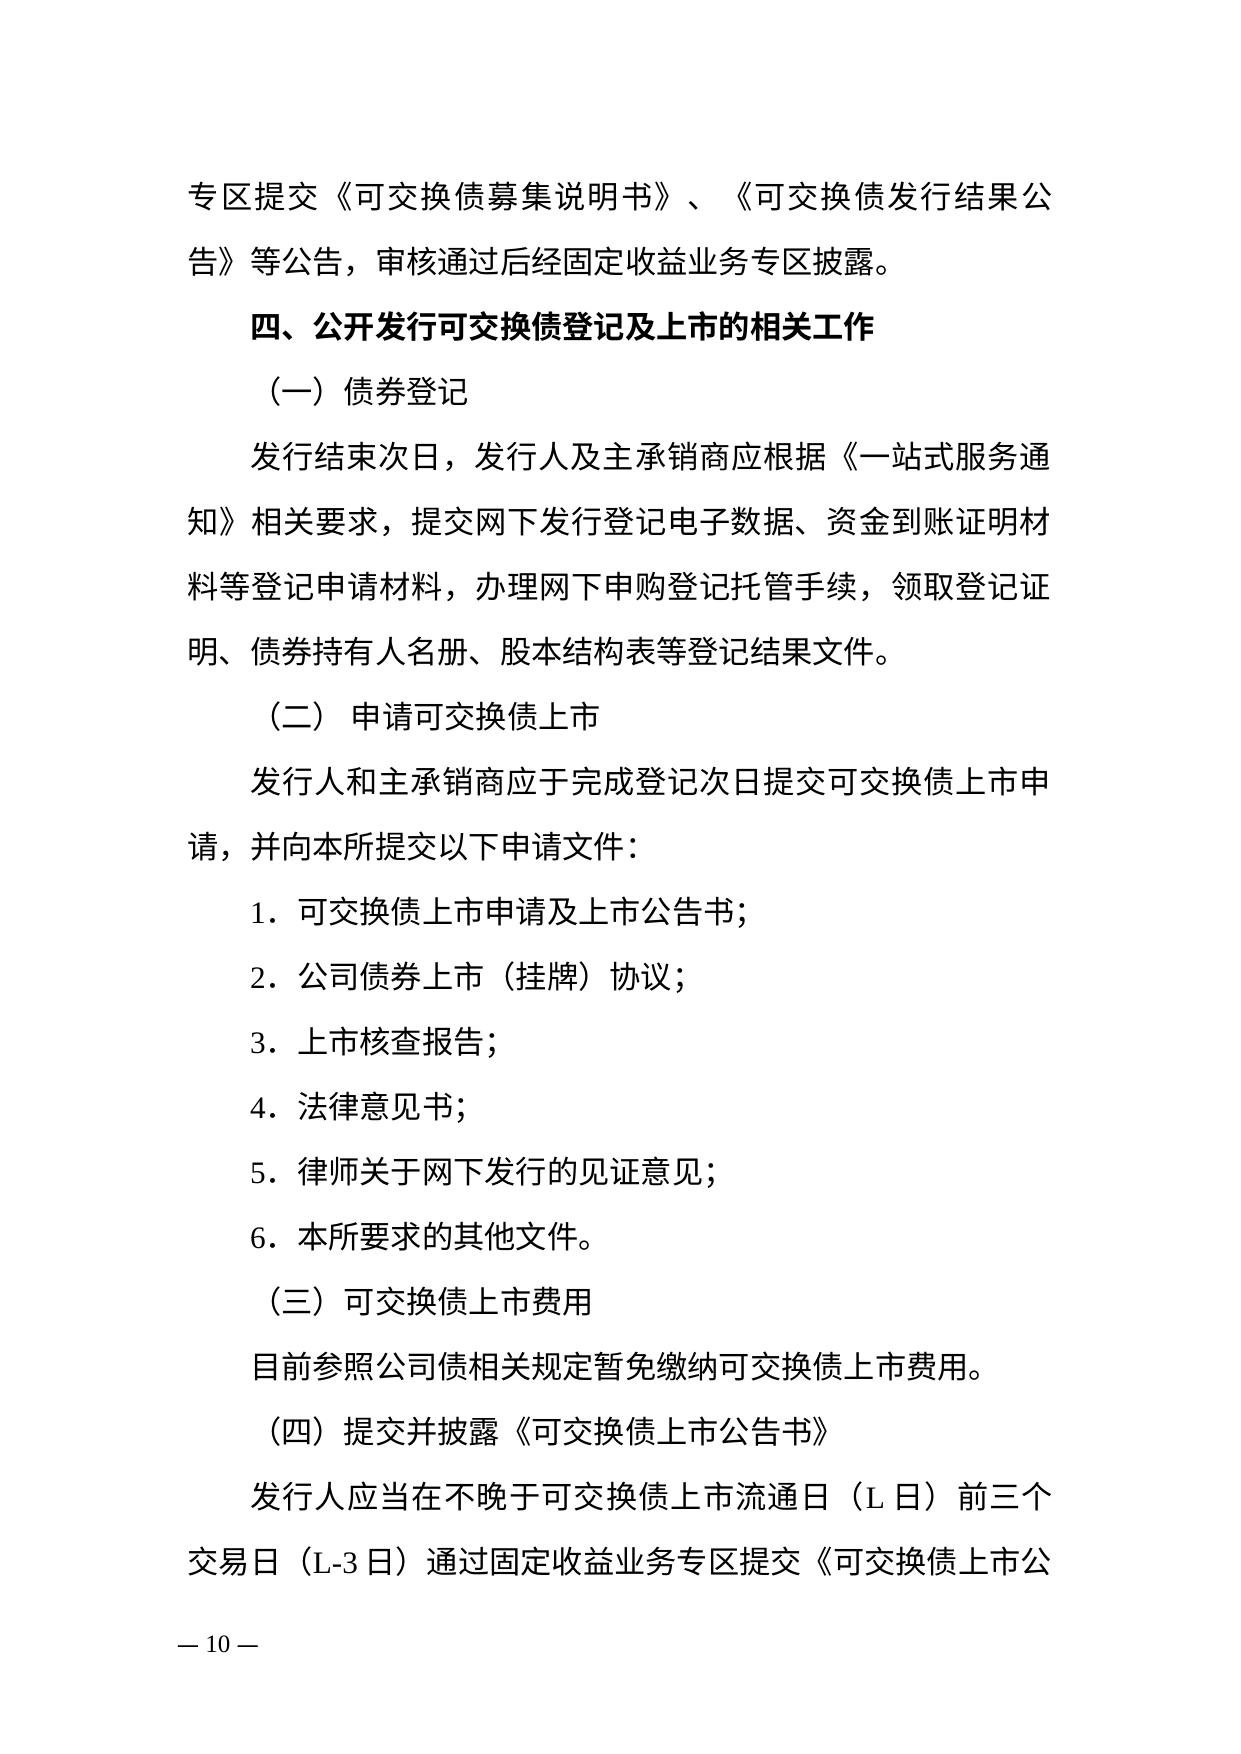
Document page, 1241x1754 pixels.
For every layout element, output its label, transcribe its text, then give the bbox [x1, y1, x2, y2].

text 6．本所要求的其他文件。 [187, 1202, 1053, 1267]
text （一）债券登记 [187, 357, 1053, 422]
text （二） 申请可交换债上市 [187, 682, 1053, 747]
text 3．上市核查报告； [187, 1007, 1053, 1072]
text 目前参照公司债相关规定暂免缴纳可交换债上市费用。 [187, 1332, 1053, 1397]
text 4．法律意见书； [187, 1072, 1053, 1137]
text （三）可交换债上市费用 [187, 1267, 1053, 1332]
text （四）提交并披露《可交换债上市公告书》 [187, 1397, 1053, 1462]
text 发行结束次日，发行人及主承销商应根据《一站式服务通知》相关要求，提交网下发行登记电子数据、资金到账证明材料等登记申请材料，办理网下申购登记托管手续，领取登记证明、债券持有人名册、股本结构表等登记结果文件。 [187, 422, 1053, 682]
text 发行人和主承销商应于完成登记次日提交可交换债上市申请，并向本所提交以下申请文件： [187, 747, 1053, 877]
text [187, 162, 1053, 292]
text 1．可交换债上市申请及上市公告书； [187, 877, 1053, 942]
text 5．律师关于网下发行的见证意见； [187, 1137, 1053, 1202]
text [187, 1462, 1053, 1592]
text 四、公开发行可交换债登记及上市的相关工作 [187, 292, 1053, 357]
text 2．公司债券上市（挂牌）协议； [187, 942, 1053, 1007]
